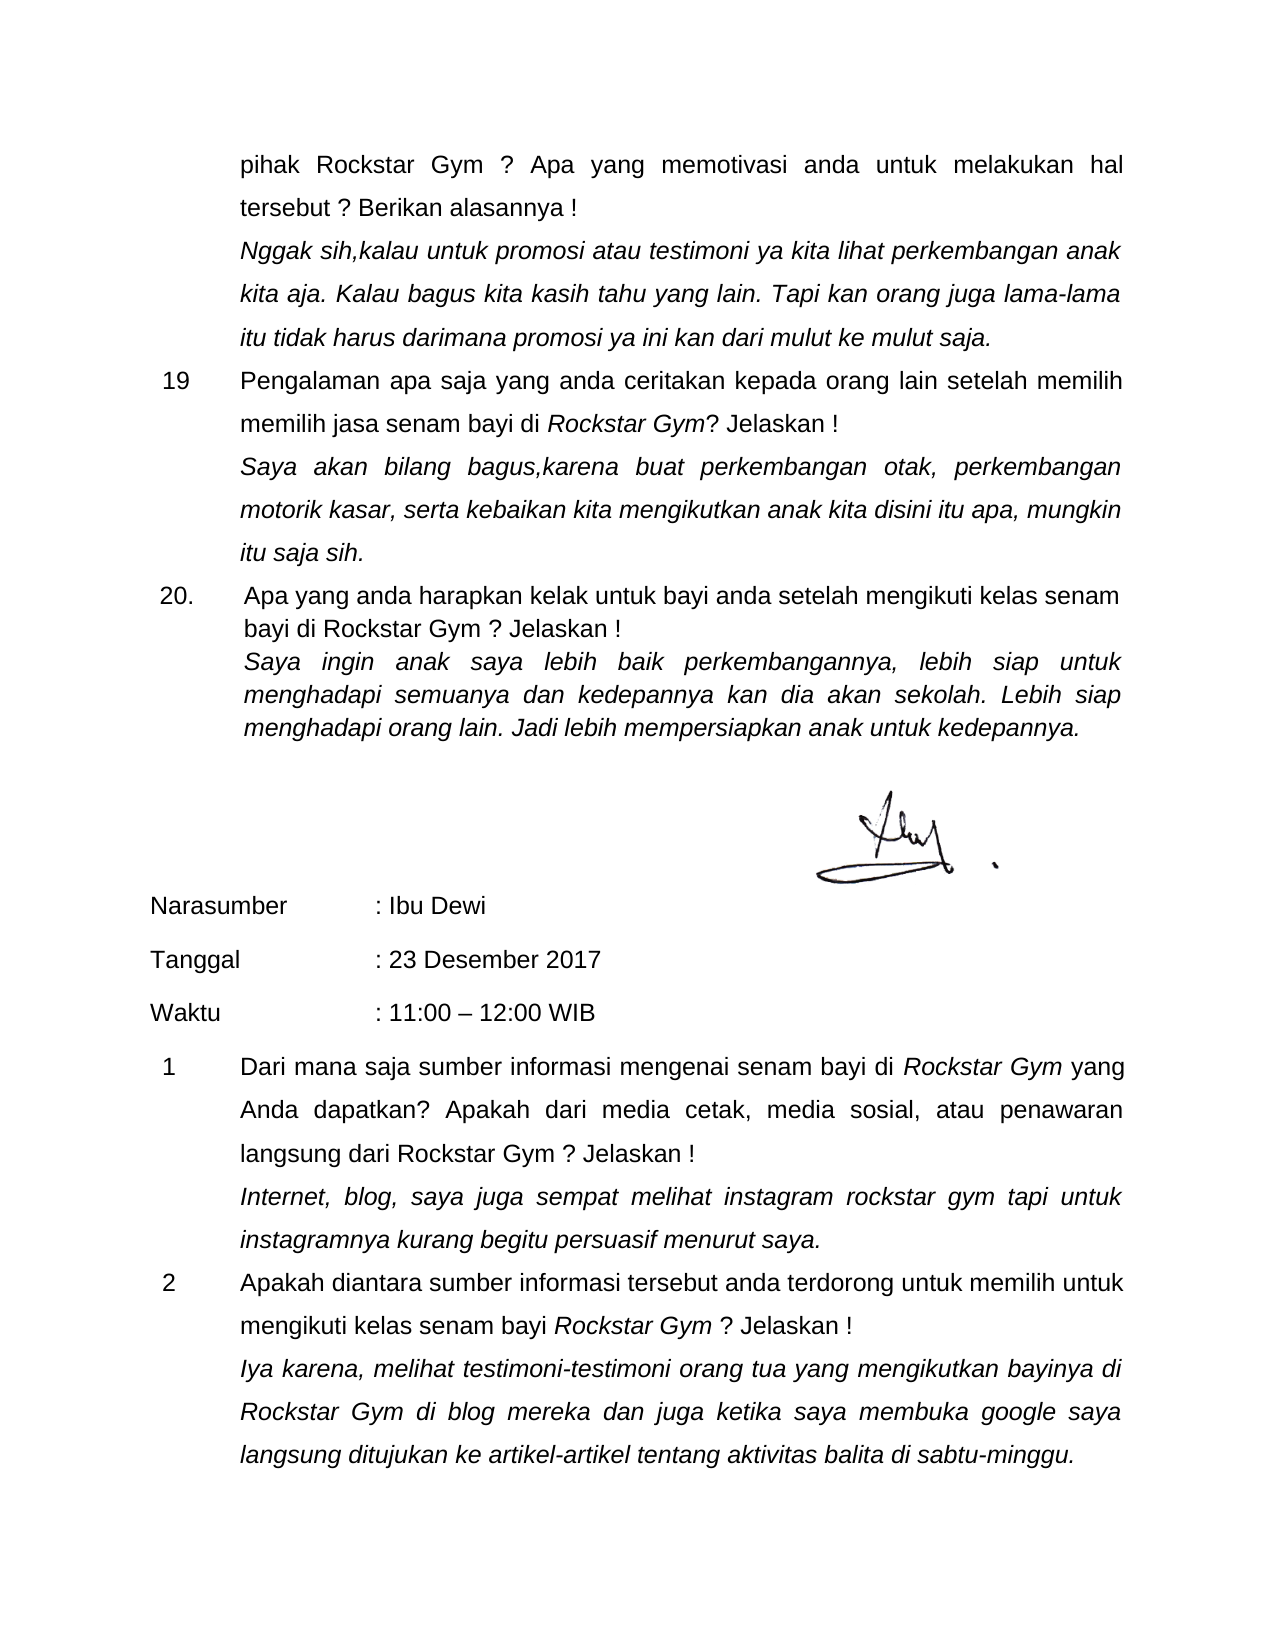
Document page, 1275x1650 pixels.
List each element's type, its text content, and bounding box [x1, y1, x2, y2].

list Saya ingin anak saya lebih baik perkembangannya, lebih siap untuk menghadapi semuanya dan kedepannya kan dia akan sekolah. Lebih siap menghadapi orang lain. Jadi lebih mempersiapkan anak untuk kedepannya. [244, 647, 1125, 742]
list Internet, blog, saya juga sempat melihat instagram rockstar gym tapi untuk instagramnya kurang begitu persuasif menurut saya. [240, 1182, 1125, 1253]
text Waktu : 11:00 – 12:00 WIB [150, 998, 1125, 1027]
list Apa yang anda harapkan kelak untuk bayi anda setelah mengikuti kelas senam bayi di Rockstar Gym ? Jelaskan ! [159, 581, 1125, 643]
picture [805, 764, 1007, 905]
text Tanggal : 23 Desember 2017 [150, 944, 1125, 973]
list Pengalaman apa saja yang anda ceritakan kepada orang lain setelah memilih memilih jasa senam bayi di Rockstar Gym? Jelaskan ! [162, 366, 1125, 437]
list Nggak sih,kalau untuk promosi atau testimoni ya kita lihat perkembangan anak kita aja. Kalau bagus kita kasih tahu yang lain. Tapi kan orang juga lama-lama itu tidak harus darimana promosi ya ini kan dari mulut ke mulut saja. [240, 236, 1125, 351]
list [162, 150, 1125, 222]
list Iya karena, melihat testimoni-testimoni orang tua yang mengikutkan bayinya di Rockstar Gym di blog mereka dan juga ketika saya membuka google saya langsung ditujukan ke artikel-artikel tentang aktivitas balita di sabtu-minggu. [240, 1354, 1125, 1469]
list Apakah diantara sumber informasi tersebut anda terdorong untuk memilih untuk mengikuti kelas senam bayi Rockstar Gym ? Jelaskan ! [162, 1268, 1125, 1340]
list Saya akan bilang bagus,karena buat perkembangan otak, perkembangan motorik kasar, serta kebaikan kita mengikutkan anak kita disini itu apa, mungkin itu saja sih. [240, 452, 1125, 567]
list Dari mana saja sumber informasi mengenai senam bayi di Rockstar Gym yang Anda dapatkan? Apakah dari media cetak, media sosial, atau penawaran langsung dari Rockstar Gym ? Jelaskan ! [162, 1052, 1125, 1167]
text Narasumber : Ibu Dewi [150, 891, 1125, 919]
